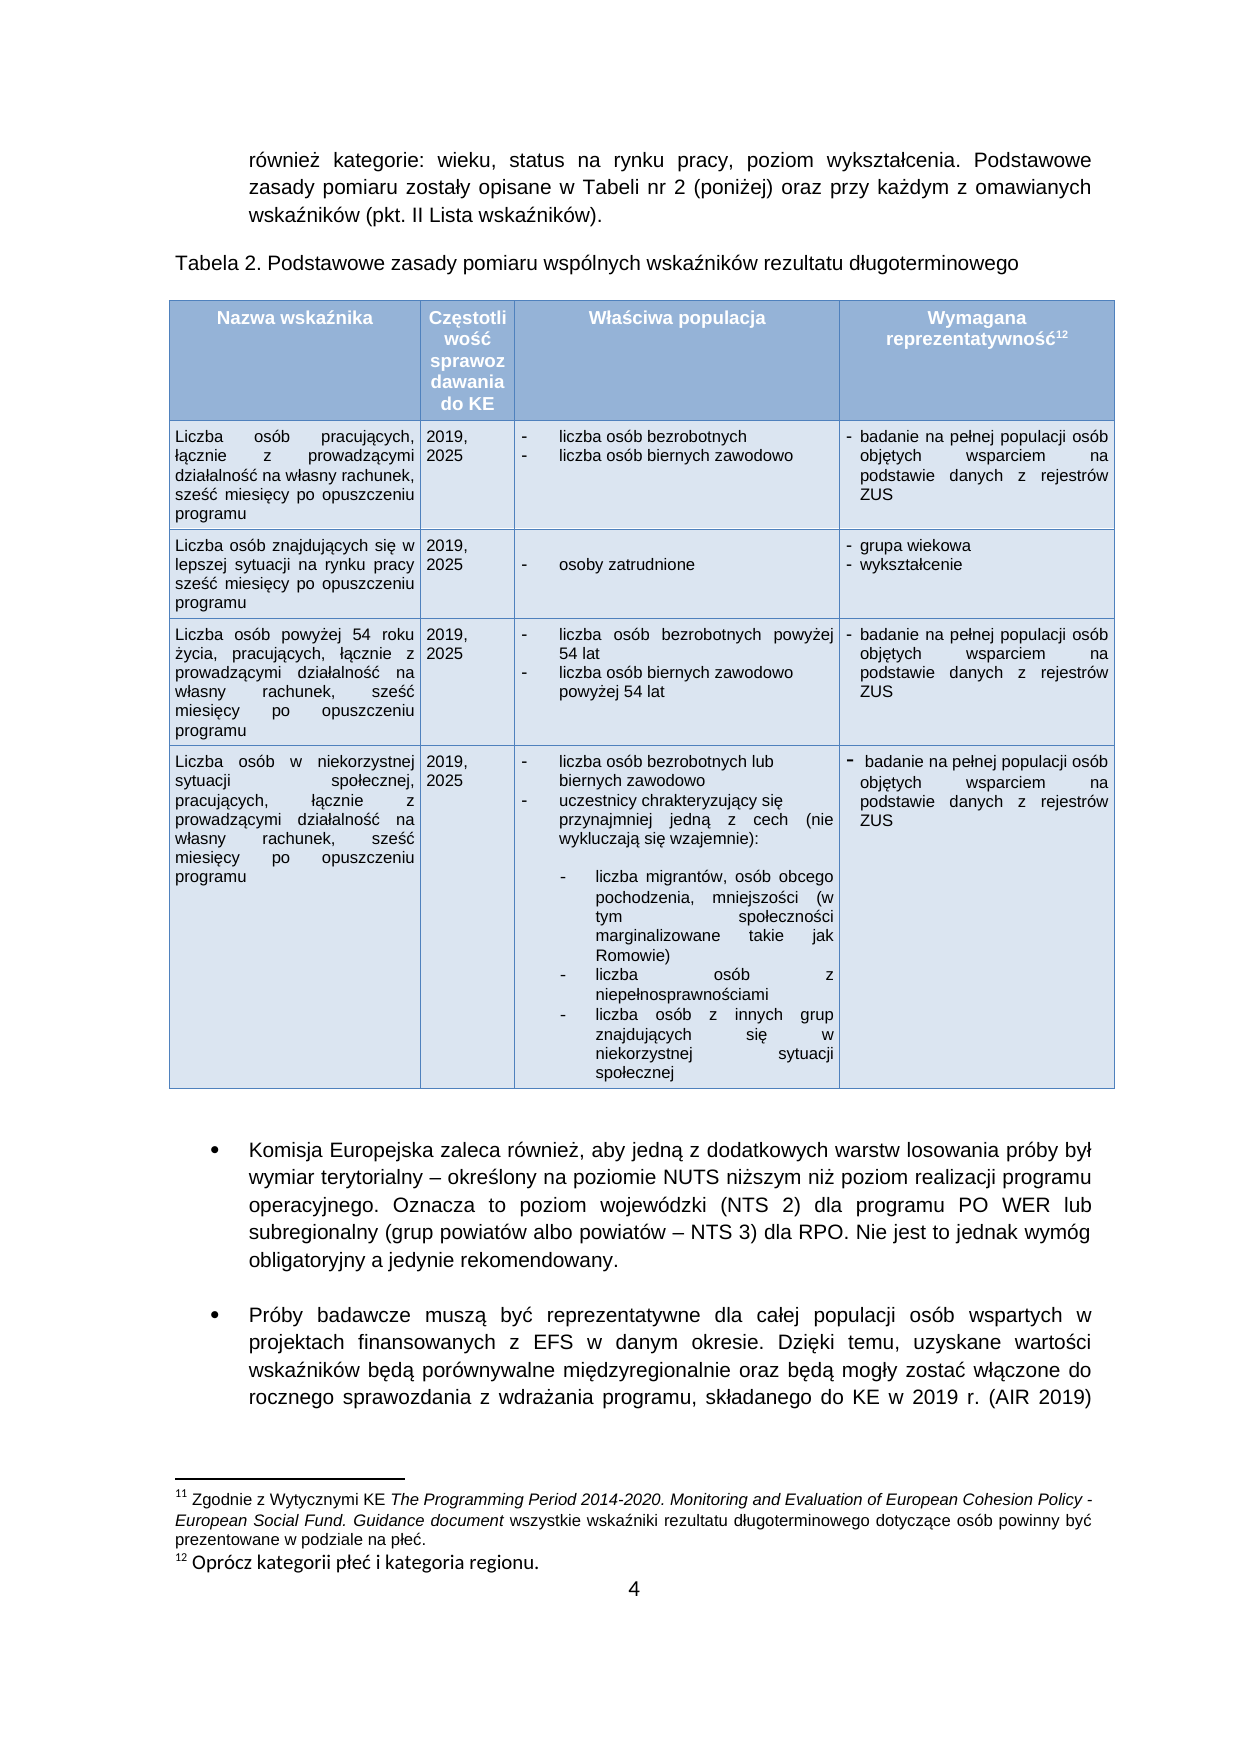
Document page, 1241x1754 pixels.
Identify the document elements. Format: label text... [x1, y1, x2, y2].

table_cell grupa wiekowa wykształcenie [840, 530, 1114, 618]
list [211, 1303, 1093, 1409]
table_header Wymagana reprezentatywność [840, 301, 1114, 420]
table_cell Liczba osób pracujących, łącznie z prowadzącymi działalność na własny rachunek, sześć miesięcy po opuszczeniu programu [170, 421, 420, 528]
table_cell badanie na pełnej populacji osób objętych wsparciem na podstawie danych z rejestrów ZUS [840, 619, 1114, 745]
table_cell badanie na pełnej populacji osób objętych wsparciem na podstawie danych z rejestrów ZUS [840, 746, 1114, 1088]
table_cell 2019, 2025 [421, 619, 514, 745]
table_cell badanie na pełnej populacji osób objętych wsparciem na podstawie danych z rejestrów ZUS [840, 421, 1114, 528]
table_cell Liczba osób znajdujących się w lepszej sytuacji na rynku pracy sześć miesięcy po opuszczeniu programu [170, 530, 420, 618]
text Tabela 2. Podstawowe zasady pomiaru wspólnych wskaźników rezultatu długoterminowego [175, 251, 1093, 275]
table_cell liczba osób bezrobotnych liczba osób biernych zawodowo [515, 421, 839, 528]
table_cell liczba osób bezrobotnych lub biernych zawodowo uczestnicy chrakteryzujący się przynajmniej jedną z cech (nie wykluczają się wzajemnie): liczba migrantów, osób obcego pochodzenia, mniejszości (w tym społeczności marginalizowane takie jak Romowie) liczba osób z niepełnosprawnościami liczba osób z innych grup znajdujących się w niekorzystnej sytuacji społecznej [515, 746, 839, 1088]
table_cell 2019, 2025 [421, 530, 514, 618]
table_cell osoby zatrudnione [515, 530, 839, 618]
table_cell Liczba osób w niekorzystnej sytuacji społecznej, pracujących, łącznie z prowadzącymi działalność na własny rachunek, sześć miesięcy po opuszczeniu programu [170, 746, 420, 1088]
table_cell 2019, 2025 [421, 746, 514, 1088]
list Zgodnie z wymaganiami KE, próba przy pomocy której szacowane są wartości wskaźników rezultatu długoterminowego powinna być dobrana losowo, indywidualnie dla każdego priorytetu inwestycyjnego. Powinna być ona reprezentatywna, tj. odzwierciedlać badaną populację pod względem kilku kluczowych cech społeczno-demograficznych uczestników projektów. Należą do nich oprócz płci i kategorii regionu (co do których wskazano wymóg reprezentatywności na poziomie nieprzekraczającym 2% w poszczególnych warstwach), również kategorie: wieku, status na rynku pracy, poziom wykształcenia. Podstawowe zasady pomiaru zostały opisane w Tabeli nr 2 (poniżej) oraz przy każdym z omawianych wskaźników (pkt. II Lista wskaźników). [211, 148, 1093, 227]
table_cell liczba osób bezrobotnych powyżej 54 lat liczba osób biernych zawodowo powyżej 54 lat [515, 619, 839, 745]
table_header Częstotliwość sprawozdawania do KE [421, 301, 514, 420]
table_header Właściwa populacja [515, 301, 839, 420]
table_header Nazwa wskaźnika [170, 301, 420, 420]
table_cell 2019, 2025 [421, 421, 514, 528]
list Komisja Europejska zaleca również, aby jedną z dodatkowych warstw losowania próby był wymiar terytorialny – określony na poziomie NUTS niższym niż poziom realizacji programu operacyjnego. Oznacza to poziom wojewódzki (NTS 2) dla programu PO WER lub subregionalny (grup powiatów albo powiatów – NTS 3) dla RPO. Nie jest to jednak wymóg obligatoryjny a jedynie rekomendowany. [211, 1137, 1093, 1272]
table_cell Liczba osób powyżej 54 roku życia, pracujących, łącznie z prowadzącymi działalność na własny rachunek, sześć miesięcy po opuszczeniu programu [170, 619, 420, 745]
